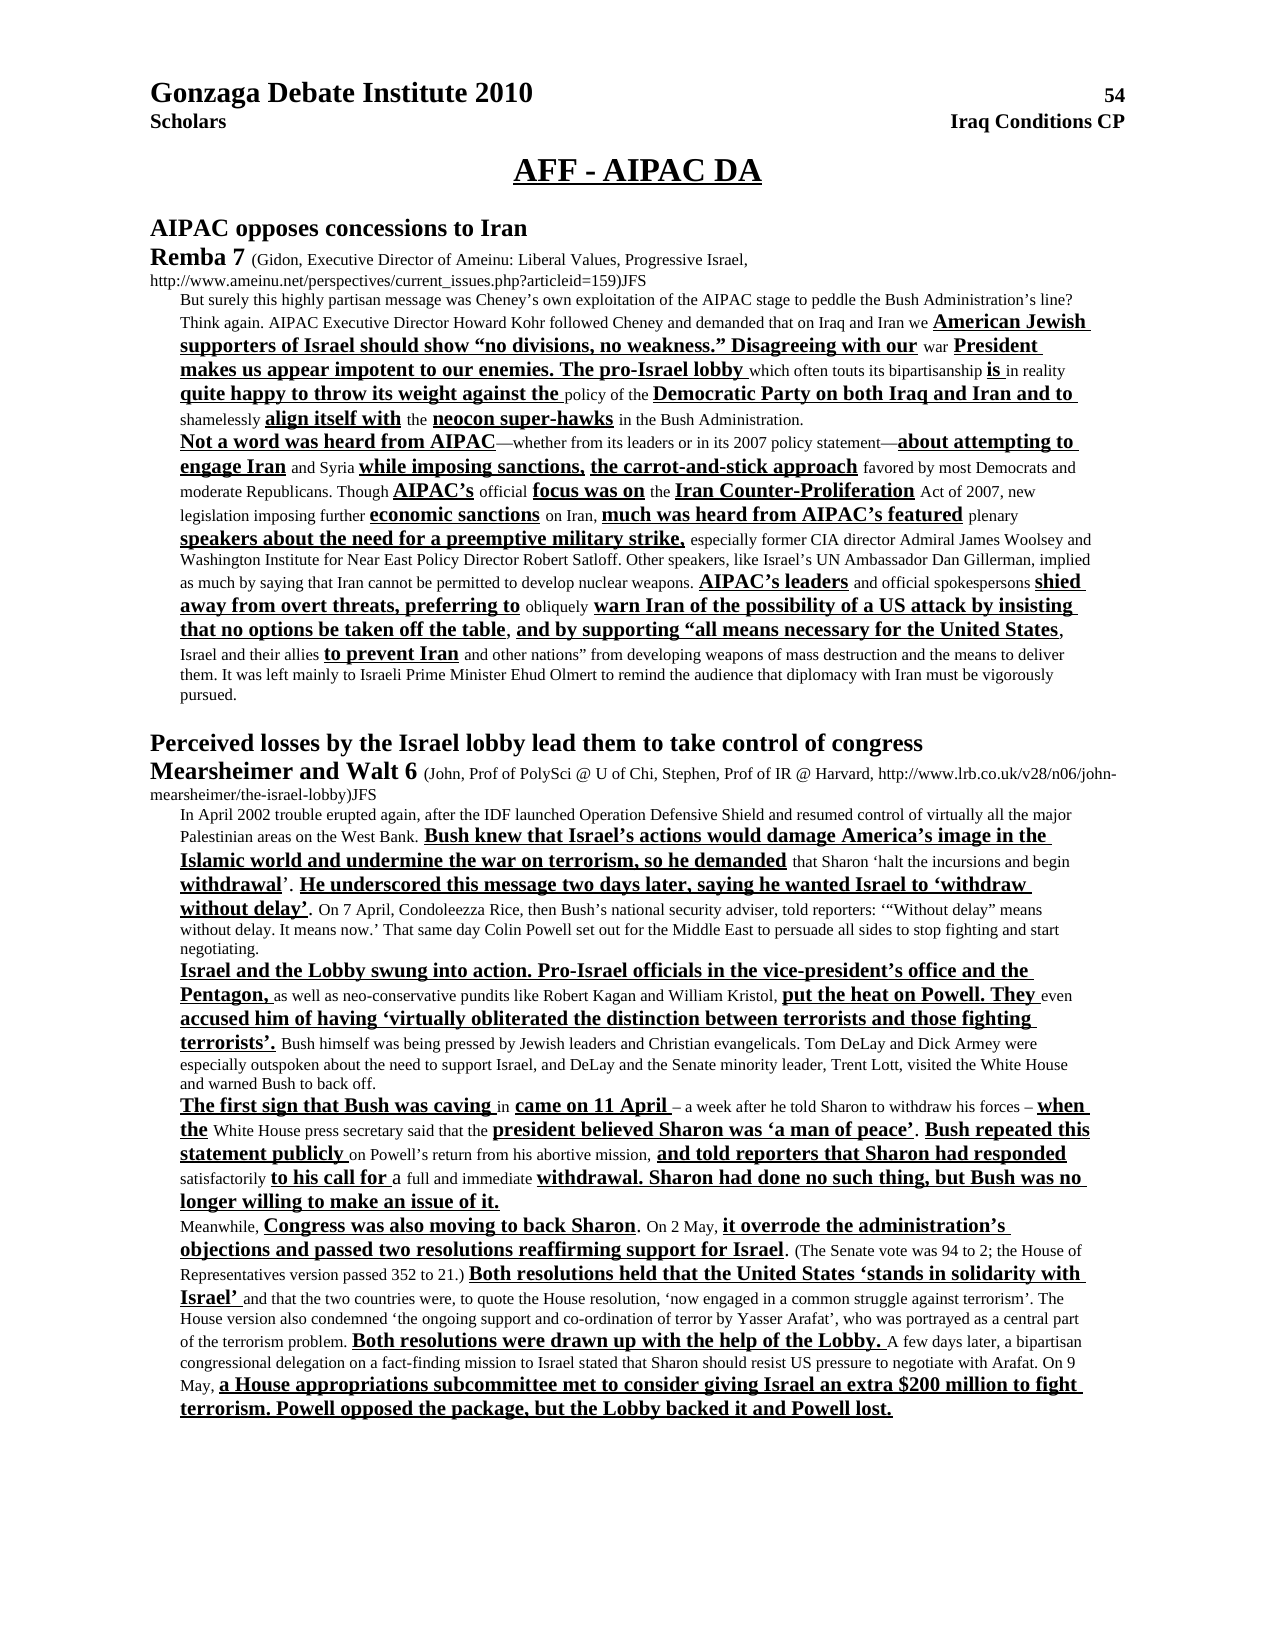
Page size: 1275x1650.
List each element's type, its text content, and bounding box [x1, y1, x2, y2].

text AIPAC opposes concessions to Iran [150, 213, 1125, 242]
text Remba 7 (Gidon, Executive Director of Ameinu: Liberal Values, Progressive Israel, http://www.ameinu.net/perspectives/current_issues.php?articleid=159)JFS [150, 242, 1125, 290]
text In April 2002 trouble erupted again, after the IDF launched Operation Defensive Shield and resumed control of virtually all the major Palestinian areas on the West Bank. Bush knew that Israel’s actions would damage America’s image in the Islamic world and undermine the war on terrorism, so he demanded that Sharon ‘halt the incursions and begin withdrawal’. He underscored this message two days later, saying he wanted Israel to ‘withdraw without delay’. On 7 April, Condoleezza Rice, then Bush’s national security adviser, told reporters: ‘“Without delay” means without delay. It means now.’ That same day Colin Powell set out for the Middle East to persuade all sides to stop fighting and start negotiating. [180, 804, 1095, 958]
text Meanwhile, Congress was also moving to back Sharon. On 2 May, it overrode the administration’s objections and passed two resolutions reaffirming support for Israel. (The Senate vote was 94 to 2; the House of Representatives version passed 352 to 21.) Both resolutions held that the United States ‘stands in solidarity with Israel’ and that the two countries were, to quote the House resolution, ‘now engaged in a common struggle against terrorism’. The House version also condemned ‘the ongoing support and co-ordination of terror by Yasser Arafat’, who was portrayed as a central part of the terrorism problem. Both resolutions were drawn up with the help of the Lobby. A few days later, a bipartisan congressional delegation on a fact-finding mission to Israel stated that Sharon should resist US pressure to negotiate with Arafat. On 9 May, a House appropriations subcommittee met to consider giving Israel an extra $200 million to fight terrorism. Powell opposed the package, but the Lobby backed it and Powell lost. [180, 1213, 1095, 1420]
text Perceived losses by the Israel lobby lead them to take control of congress [150, 728, 1125, 756]
title AFF - AIPAC DA [150, 150, 1125, 188]
text Mearsheimer and Walt 6 (John, Prof of PolySci @ U of Chi, Stephen, Prof of IR @ Harvard, http://www.lrb.co.uk/v28/n06/john-mearsheimer/the-israel-lobby)JFS [150, 756, 1125, 804]
text But surely this highly partisan message was Cheney’s own exploitation of the AIPAC stage to peddle the Bush Administration’s line? Think again. AIPAC Executive Director Howard Kohr followed Cheney and demanded that on Iraq and Iran we American Jewish supporters of Israel should show “no divisions, no weakness.” Disagreeing with our war President makes us appear impotent to our enemies. The pro-Israel lobby which often touts its bipartisanship is in reality quite happy to throw its weight against the policy of the Democratic Party on both Iraq and Iran and to shamelessly align itself with the neocon super-hawks in the Bush Administration. Not a word was heard from AIPAC—whether from its leaders or in its 2007 policy statement—about attempting to engage Iran and Syria while imposing sanctions, the carrot-and-stick approach favored by most Democrats and moderate Republicans. Though AIPAC’s official focus was on the Iran Counter-Proliferation Act of 2007, new legislation imposing further economic sanctions on Iran, much was heard from AIPAC’s featured plenary speakers about the need for a preemptive military strike, especially former CIA director Admiral James Woolsey and Washington Institute for Near East Policy Director Robert Satloff. Other speakers, like Israel’s UN Ambassador Dan Gillerman, implied as much by saying that Iran cannot be permitted to develop nuclear weapons. AIPAC’s leaders and official spokespersons shied away from overt threats, preferring to obliquely warn Iran of the possibility of a US attack by insisting that no options be taken off the table, and by supporting “all means necessary for the United States, Israel and their allies to prevent Iran and other nations” from developing weapons of mass destruction and the means to deliver them. It was left mainly to Israeli Prime Minister Ehud Olmert to remind the audience that diplomacy with Iran must be vigorously pursued. [180, 290, 1095, 703]
text Israel and the Lobby swung into action. Pro-Israel officials in the vice-president’s office and the Pentagon, as well as neo-conservative pundits like Robert Kagan and William Kristol, put the heat on Powell. They even accused him of having ‘virtually obliterated the distinction between terrorists and those fighting terrorists’. Bush himself was being pressed by Jewish leaders and Christian evangelicals. Tom DeLay and Dick Armey were especially outspoken about the need to support Israel, and DeLay and the Senate minority leader, Trent Lott, visited the White House and warned Bush to back off. [180, 958, 1095, 1093]
text The first sign that Bush was caving in came on 11 April – a week after he told Sharon to withdraw his forces – when the White House press secretary said that the president believed Sharon was ‘a man of peace’. Bush repeated this statement publicly on Powell’s return from his abortive mission, and told reporters that Sharon had responded satisfactorily to his call for a full and immediate withdrawal. Sharon had done no such thing, but Bush was no longer willing to make an issue of it. [180, 1093, 1095, 1213]
